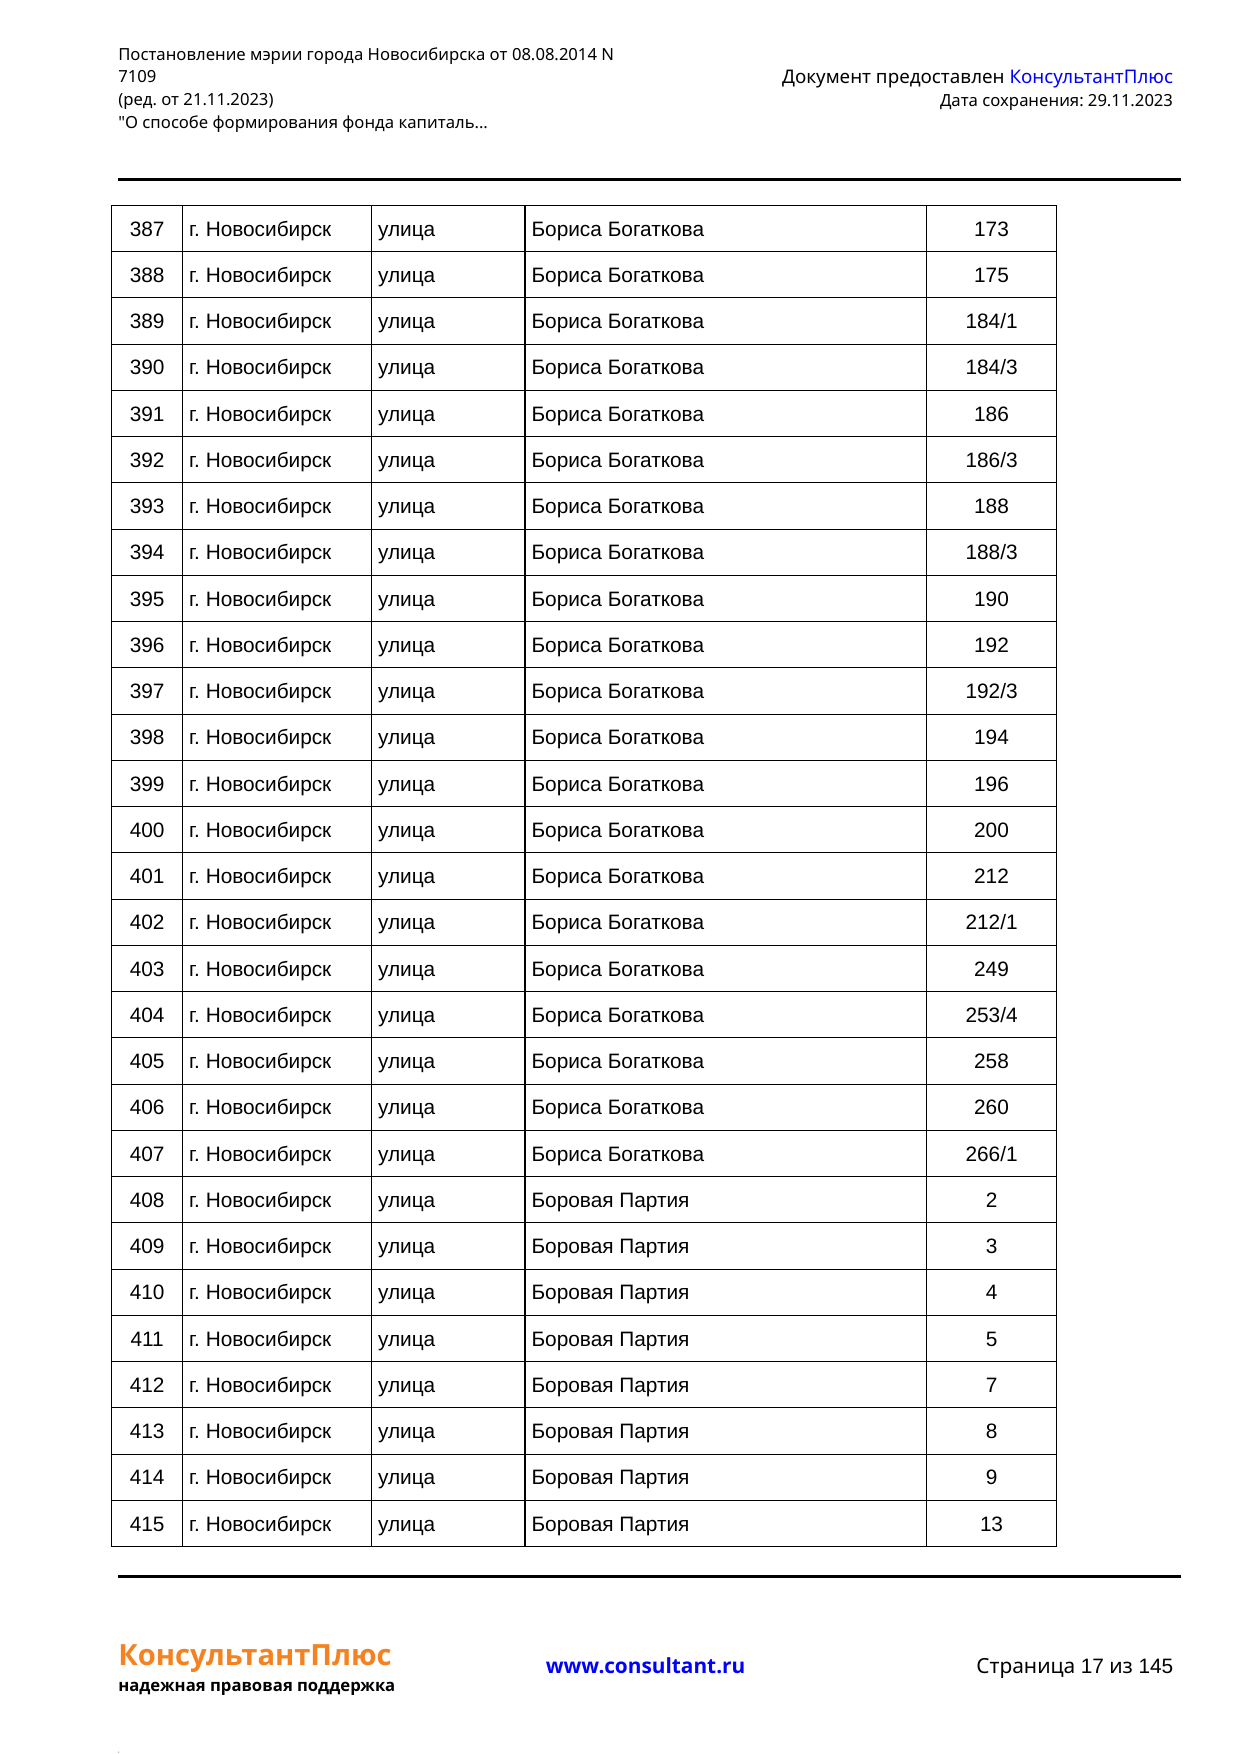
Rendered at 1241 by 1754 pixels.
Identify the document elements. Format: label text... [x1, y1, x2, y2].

table_cell Бориса Богаткова [526, 853, 926, 898]
table_cell улица [372, 668, 524, 713]
table_cell улица [372, 1362, 524, 1407]
table_cell 249 [927, 946, 1056, 991]
table_cell 395 [112, 576, 182, 621]
table_cell г. Новосибирск [183, 1501, 371, 1546]
table_cell Бориса Богаткова [526, 437, 926, 482]
table_cell улица [372, 437, 524, 482]
table_cell улица [372, 1270, 524, 1315]
table_cell 175 [927, 252, 1056, 297]
table_cell г. Новосибирск [183, 437, 371, 482]
table_cell улица [372, 761, 524, 806]
table_cell 408 [112, 1177, 182, 1222]
table_cell 398 [112, 715, 182, 760]
table_cell Бориса Богаткова [526, 252, 926, 297]
table_cell Бориса Богаткова [526, 761, 926, 806]
table_cell улица [372, 576, 524, 621]
table_cell 188/3 [927, 530, 1056, 575]
table_cell 7 [927, 1362, 1056, 1407]
table_cell г. Новосибирск [183, 1085, 371, 1130]
table_cell г. Новосибирск [183, 530, 371, 575]
table_cell Боровая Партия [526, 1270, 926, 1315]
table_cell 392 [112, 437, 182, 482]
table_cell г. Новосибирск [183, 853, 371, 898]
table_cell улица [372, 715, 524, 760]
table_cell 212 [927, 853, 1056, 898]
table_cell улица [372, 530, 524, 575]
table_cell Бориса Богаткова [526, 946, 926, 991]
table_cell г. Новосибирск [183, 1362, 371, 1407]
table_cell Бориса Богаткова [526, 622, 926, 667]
table_cell 388 [112, 252, 182, 297]
table_cell улица [372, 206, 524, 251]
table_cell 389 [112, 298, 182, 343]
table_cell 188 [927, 483, 1056, 528]
table_cell 200 [927, 807, 1056, 852]
table_cell 194 [927, 715, 1056, 760]
table_cell 396 [112, 622, 182, 667]
table_cell 9 [927, 1455, 1056, 1500]
table_cell 397 [112, 668, 182, 713]
table_cell улица [372, 1085, 524, 1130]
table_cell улица [372, 992, 524, 1037]
table_cell Боровая Партия [526, 1223, 926, 1268]
table_cell 400 [112, 807, 182, 852]
table_cell 266/1 [927, 1131, 1056, 1176]
table_cell 186/3 [927, 437, 1056, 482]
table_cell Бориса Богаткова [526, 992, 926, 1037]
table_cell улица [372, 1455, 524, 1500]
table_cell 258 [927, 1038, 1056, 1083]
table_cell Бориса Богаткова [526, 900, 926, 945]
table_cell г. Новосибирск [183, 1408, 371, 1453]
table_cell 173 [927, 206, 1056, 251]
table_cell Бориса Богаткова [526, 391, 926, 436]
table_cell 403 [112, 946, 182, 991]
table_cell 410 [112, 1270, 182, 1315]
table_cell улица [372, 1038, 524, 1083]
table_cell 260 [927, 1085, 1056, 1130]
table_cell 190 [927, 576, 1056, 621]
table_cell 186 [927, 391, 1056, 436]
table_cell 4 [927, 1270, 1056, 1315]
table_cell Бориса Богаткова [526, 1085, 926, 1130]
table_cell г. Новосибирск [183, 900, 371, 945]
table_cell улица [372, 345, 524, 390]
table_cell г. Новосибирск [183, 345, 371, 390]
table_cell 387 [112, 206, 182, 251]
table_cell 212/1 [927, 900, 1056, 945]
table_cell 3 [927, 1223, 1056, 1268]
table_cell Бориса Богаткова [526, 298, 926, 343]
table_cell Бориса Богаткова [526, 483, 926, 528]
table_cell г. Новосибирск [183, 992, 371, 1037]
table_cell г. Новосибирск [183, 622, 371, 667]
table_cell улица [372, 298, 524, 343]
table_cell г. Новосибирск [183, 1455, 371, 1500]
table_cell Бориса Богаткова [526, 807, 926, 852]
table_cell 415 [112, 1501, 182, 1546]
table_cell г. Новосибирск [183, 761, 371, 806]
table_cell улица [372, 1501, 524, 1546]
table_cell Боровая Партия [526, 1362, 926, 1407]
table_cell 390 [112, 345, 182, 390]
table_cell г. Новосибирск [183, 391, 371, 436]
table_cell 399 [112, 761, 182, 806]
table_cell г. Новосибирск [183, 206, 371, 251]
table_cell 2 [927, 1177, 1056, 1222]
table_cell 407 [112, 1131, 182, 1176]
table_cell 5 [927, 1316, 1056, 1361]
table_cell Бориса Богаткова [526, 1038, 926, 1083]
table_cell Бориса Богаткова [526, 1131, 926, 1176]
table_cell Бориса Богаткова [526, 345, 926, 390]
table_cell улица [372, 622, 524, 667]
table_cell Бориса Богаткова [526, 206, 926, 251]
table_cell г. Новосибирск [183, 483, 371, 528]
table_cell 391 [112, 391, 182, 436]
table_cell 13 [927, 1501, 1056, 1546]
table_cell 8 [927, 1408, 1056, 1453]
table_cell 406 [112, 1085, 182, 1130]
table_cell Боровая Партия [526, 1316, 926, 1361]
table_cell г. Новосибирск [183, 252, 371, 297]
table_cell Бориса Богаткова [526, 668, 926, 713]
table_cell 402 [112, 900, 182, 945]
table_cell 413 [112, 1408, 182, 1453]
table_cell улица [372, 946, 524, 991]
table_cell 409 [112, 1223, 182, 1268]
table_cell улица [372, 1131, 524, 1176]
table_cell Боровая Партия [526, 1501, 926, 1546]
table_cell улица [372, 1408, 524, 1453]
table_cell г. Новосибирск [183, 1131, 371, 1176]
table_cell 393 [112, 483, 182, 528]
table_cell Боровая Партия [526, 1455, 926, 1500]
table_cell г. Новосибирск [183, 807, 371, 852]
table_cell 192 [927, 622, 1056, 667]
table_cell 405 [112, 1038, 182, 1083]
table_cell г. Новосибирск [183, 715, 371, 760]
table_cell улица [372, 807, 524, 852]
table_cell 253/4 [927, 992, 1056, 1037]
table_cell Боровая Партия [526, 1177, 926, 1222]
table_cell 411 [112, 1316, 182, 1361]
table_cell 394 [112, 530, 182, 575]
table_cell улица [372, 252, 524, 297]
table_cell 196 [927, 761, 1056, 806]
table_cell г. Новосибирск [183, 1270, 371, 1315]
table_cell улица [372, 1316, 524, 1361]
table_cell г. Новосибирск [183, 298, 371, 343]
table_cell улица [372, 1177, 524, 1222]
table_cell 412 [112, 1362, 182, 1407]
table_cell г. Новосибирск [183, 1316, 371, 1361]
table_cell г. Новосибирск [183, 1177, 371, 1222]
table_cell г. Новосибирск [183, 668, 371, 713]
table_cell г. Новосибирск [183, 576, 371, 621]
table_cell 184/3 [927, 345, 1056, 390]
table_cell Боровая Партия [526, 1408, 926, 1453]
table_cell г. Новосибирск [183, 946, 371, 991]
table_cell 401 [112, 853, 182, 898]
table_cell 192/3 [927, 668, 1056, 713]
table_cell г. Новосибирск [183, 1038, 371, 1083]
table_cell улица [372, 391, 524, 436]
table_cell Бориса Богаткова [526, 530, 926, 575]
table_cell улица [372, 483, 524, 528]
table_cell улица [372, 853, 524, 898]
table_cell 414 [112, 1455, 182, 1500]
table_cell Бориса Богаткова [526, 715, 926, 760]
table_cell улица [372, 1223, 524, 1268]
table_cell 404 [112, 992, 182, 1037]
table_cell улица [372, 900, 524, 945]
table_cell г. Новосибирск [183, 1223, 371, 1268]
table_cell 184/1 [927, 298, 1056, 343]
table_cell Бориса Богаткова [526, 576, 926, 621]
